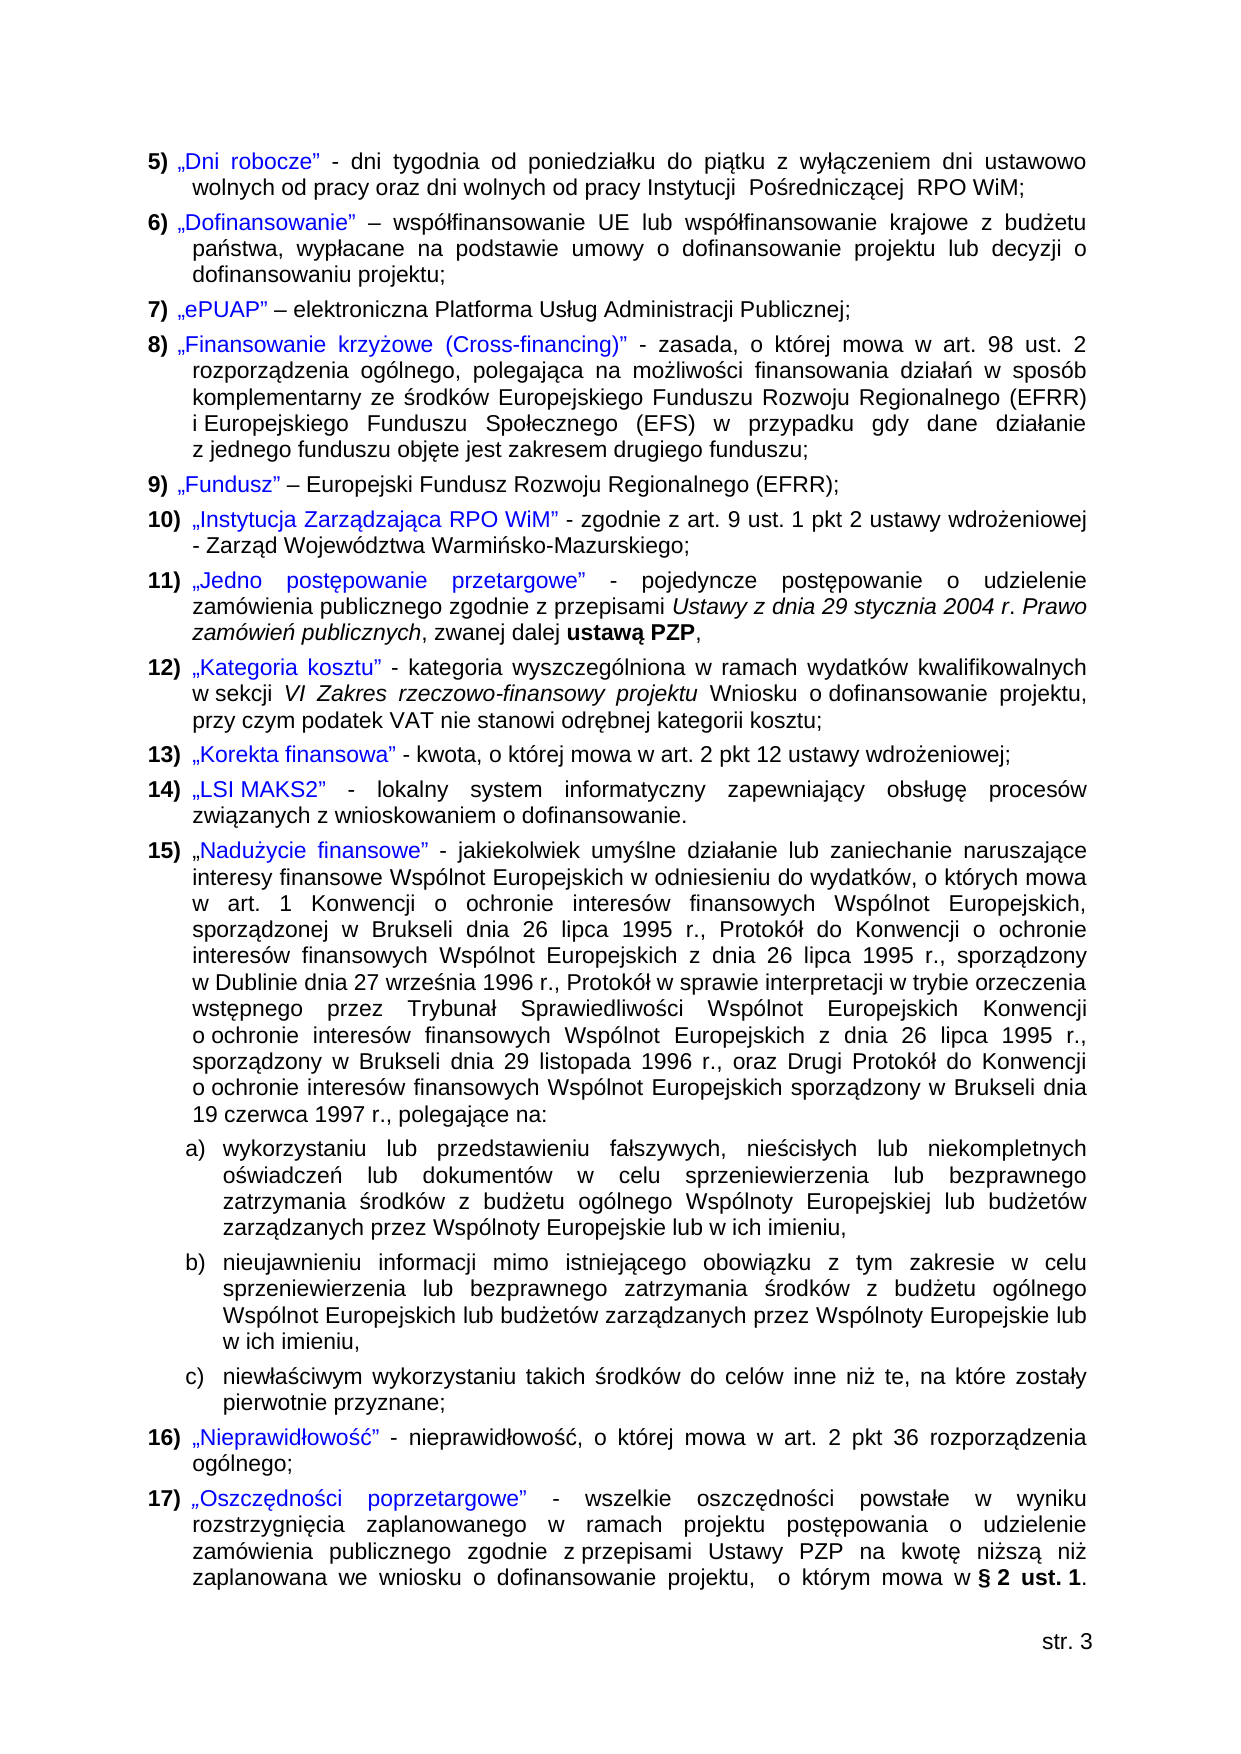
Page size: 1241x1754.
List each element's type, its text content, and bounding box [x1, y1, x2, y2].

list „Fundusz” – Europejski Fundusz Rozwoju Regionalnego (EFRR); [148, 471, 1087, 497]
list wykorzystaniu lub przedstawieniu fałszywych, nieścisłych lub niekompletnych oświadczeń lub dokumentów w celu sprzeniewierzenia lub bezprawnego zatrzymania środków z budżetu ogólnego Wspólnoty Europejskiej lub budżetów zarządzanych przez Wspólnoty Europejskie lub w ich imieniu, [185, 1135, 1087, 1241]
list „Nadużycie finansowe” - jakiekolwiek umyślne działanie lub zaniechanie naruszające interesy finansowe Wspólnot Europejskich w odniesieniu do wydatków, o których mowa w art. 1 Konwencji o ochronie interesów finansowych Wspólnot Europejskich, sporządzonej w Brukseli dnia 26 lipca 1995 r., Protokół do Konwencji o ochronie interesów finansowych Wspólnot Europejskich z dnia 26 lipca 1995 r., sporządzony w Dublinie dnia 27 września 1996 r., Protokół w sprawie interpretacji w trybie orzeczenia wstępnego przez Trybunał Sprawiedliwości Wspólnot Europejskich Konwencji o ochronie interesów finansowych Wspólnot Europejskich z dnia 26 lipca 1995 r., sporządzony w Brukseli dnia 29 listopada 1996 r., oraz Drugi Protokół do Konwencji o ochronie interesów finansowych Wspólnot Europejskich sporządzony w Brukseli dnia 19 czerwca 1997 r., polegające na: [148, 837, 1087, 1127]
list „Finansowanie krzyżowe (Cross-financing)” - zasada, o której mowa w art. 98 ust. 2 rozporządzenia ogólnego, polegająca na możliwości finansowania działań w sposób komplementarny ze środków Europejskiego Funduszu Rozwoju Regionalnego (EFRR) i Europejskiego Funduszu Społecznego (EFS) w przypadku gdy dane działanie z jednego funduszu objęte jest zakresem drugiego funduszu; [148, 331, 1087, 462]
list „Dni robocze” - dni tygodnia od poniedziałku do piątku z wyłączeniem dni ustawowo wolnych od pracy oraz dni wolnych od pracy Instytucji Pośredniczącej RPO WiM; [148, 148, 1087, 200]
list „Kategoria kosztu” - kategoria wyszczególniona w ramach wydatków kwalifikowalnych w sekcji VI Zakres rzeczowo-finansowy projektu Wniosku o dofinansowanie projektu, przy czym podatek VAT nie stanowi odrębnej kategorii kosztu; [148, 654, 1087, 733]
list niewłaściwym wykorzystaniu takich środków do celów inne niż te, na które zostały pierwotnie przyznane; [185, 1363, 1087, 1416]
list „Dofinansowanie” – współfinansowanie UE lub współfinansowanie krajowe z budżetu państwa, wypłacane na podstawie umowy o dofinansowanie projektu lub decyzji o dofinansowaniu projektu; [148, 209, 1087, 288]
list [148, 1485, 1087, 1590]
list „LSI MAKS2” - lokalny system informatyczny zapewniający obsługę procesów związanych z wnioskowaniem o dofinansowanie. [148, 776, 1087, 829]
list „Korekta finansowa” - kwota, o której mowa w art. 2 pkt 12 ustawy wdrożeniowej; [148, 741, 1087, 768]
list „Jedno postępowanie przetargowe” - pojedyncze postępowanie o udzielenie zamówienia publicznego zgodnie z przepisami Ustawy z dnia 29 stycznia 2004 r. Prawo zamówień publicznych, zwanej dalej ustawą PZP, [148, 567, 1087, 646]
list nieujawnieniu informacji mimo istniejącego obowiązku z tym zakresie w celu sprzeniewierzenia lub bezprawnego zatrzymania środków z budżetu ogólnego Wspólnot Europejskich lub budżetów zarządzanych przez Wspólnoty Europejskie lub w ich imieniu, [185, 1249, 1087, 1354]
list „Nieprawidłowość” - nieprawidłowość, o której mowa w art. 2 pkt 36 rozporządzenia ogólnego; [148, 1424, 1087, 1477]
list „ePUAP” – elektroniczna Platforma Usług Administracji Publicznej; [148, 296, 1087, 322]
list „Instytucja Zarządzająca RPO WiM” - zgodnie z art. 9 ust. 1 pkt 2 ustawy wdrożeniowej - Zarząd Województwa Warmińsko-Mazurskiego; [148, 506, 1087, 558]
